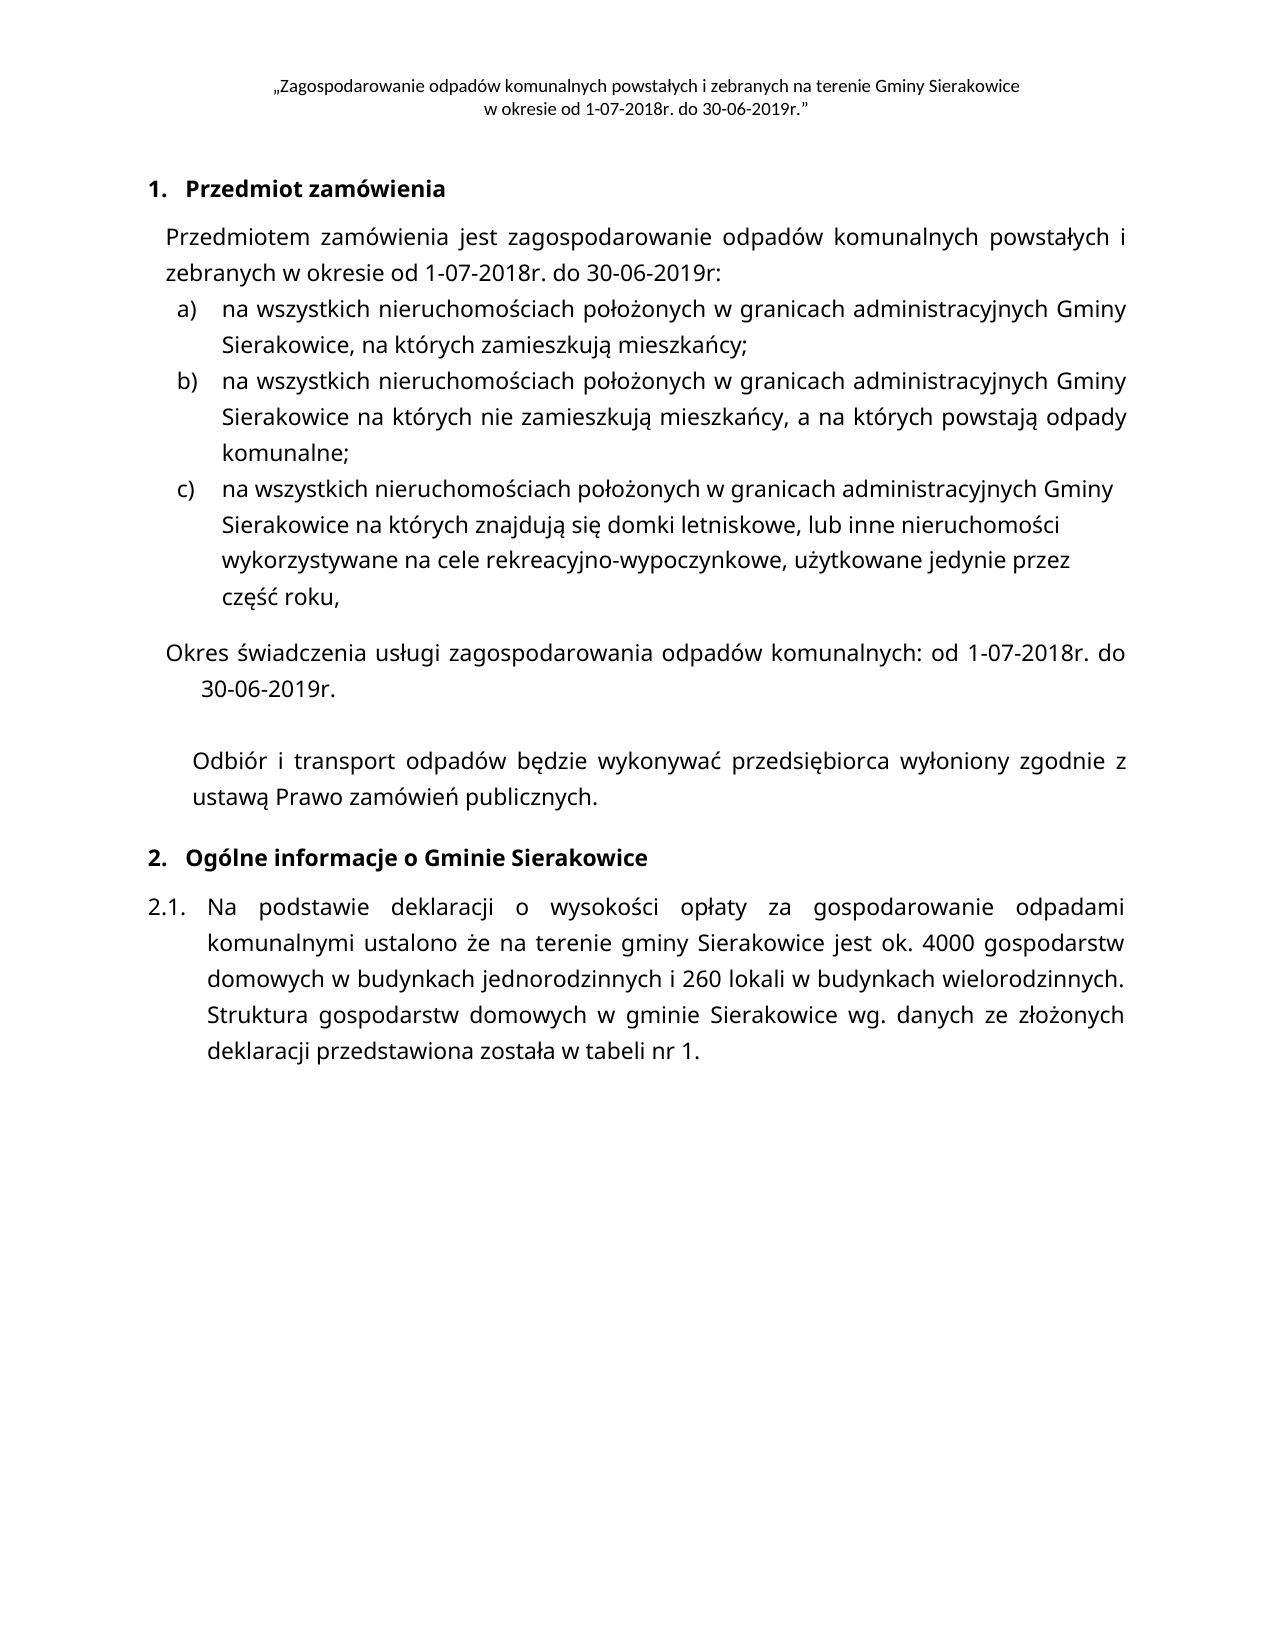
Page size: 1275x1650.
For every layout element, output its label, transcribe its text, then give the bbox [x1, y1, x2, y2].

text Przedmiotem zamówienia jest zagospodarowanie odpadów komunalnych powstałych i zebranych w okresie od 1-07-2018r. do 30-06-2019r: [165, 221, 1127, 288]
list na wszystkich nieruchomościach położonych w granicach administracyjnych Gminy Sierakowice na których znajdują się domki letniskowe, lub inne nieruchomości wykorzystywane na cele rekreacyjno-wypoczynkowe, użytkowane jedynie przez część roku, [177, 473, 1127, 612]
list na wszystkich nieruchomościach położonych w granicach administracyjnych Gminy Sierakowice na których nie zamieszkują mieszkańcy, a na których powstają odpady komunalne; [177, 365, 1127, 468]
list na wszystkich nieruchomościach położonych w granicach administracyjnych Gminy Sierakowice, na których zamieszkują mieszkańcy; [177, 293, 1127, 360]
text Okres świadczenia usługi zagospodarowania odpadów komunalnych: od 1-07-2018r. do 30-06-2019r. [165, 637, 1127, 704]
subtitle Ogólne informacje o Gminie Sierakowice [148, 842, 1127, 873]
list Na podstawie deklaracji o wysokości opłaty za gospodarowanie odpadami komunalnymi ustalono że na terenie gminy Sierakowice jest ok. 4000 gospodarstw domowych w budynkach jednorodzinnych i 260 lokali w budynkach wielorodzinnych. Struktura gospodarstw domowych w gminie Sierakowice wg. danych ze złożonych deklaracji przedstawiona została w tabeli nr 1. [148, 891, 1126, 1066]
subtitle Przedmiot zamówienia [148, 173, 1127, 204]
list Odbiór i transport odpadów będzie wykonywać przedsiębiorca wyłoniony zgodnie z ustawą Prawo zamówień publicznych. [192, 745, 1127, 812]
